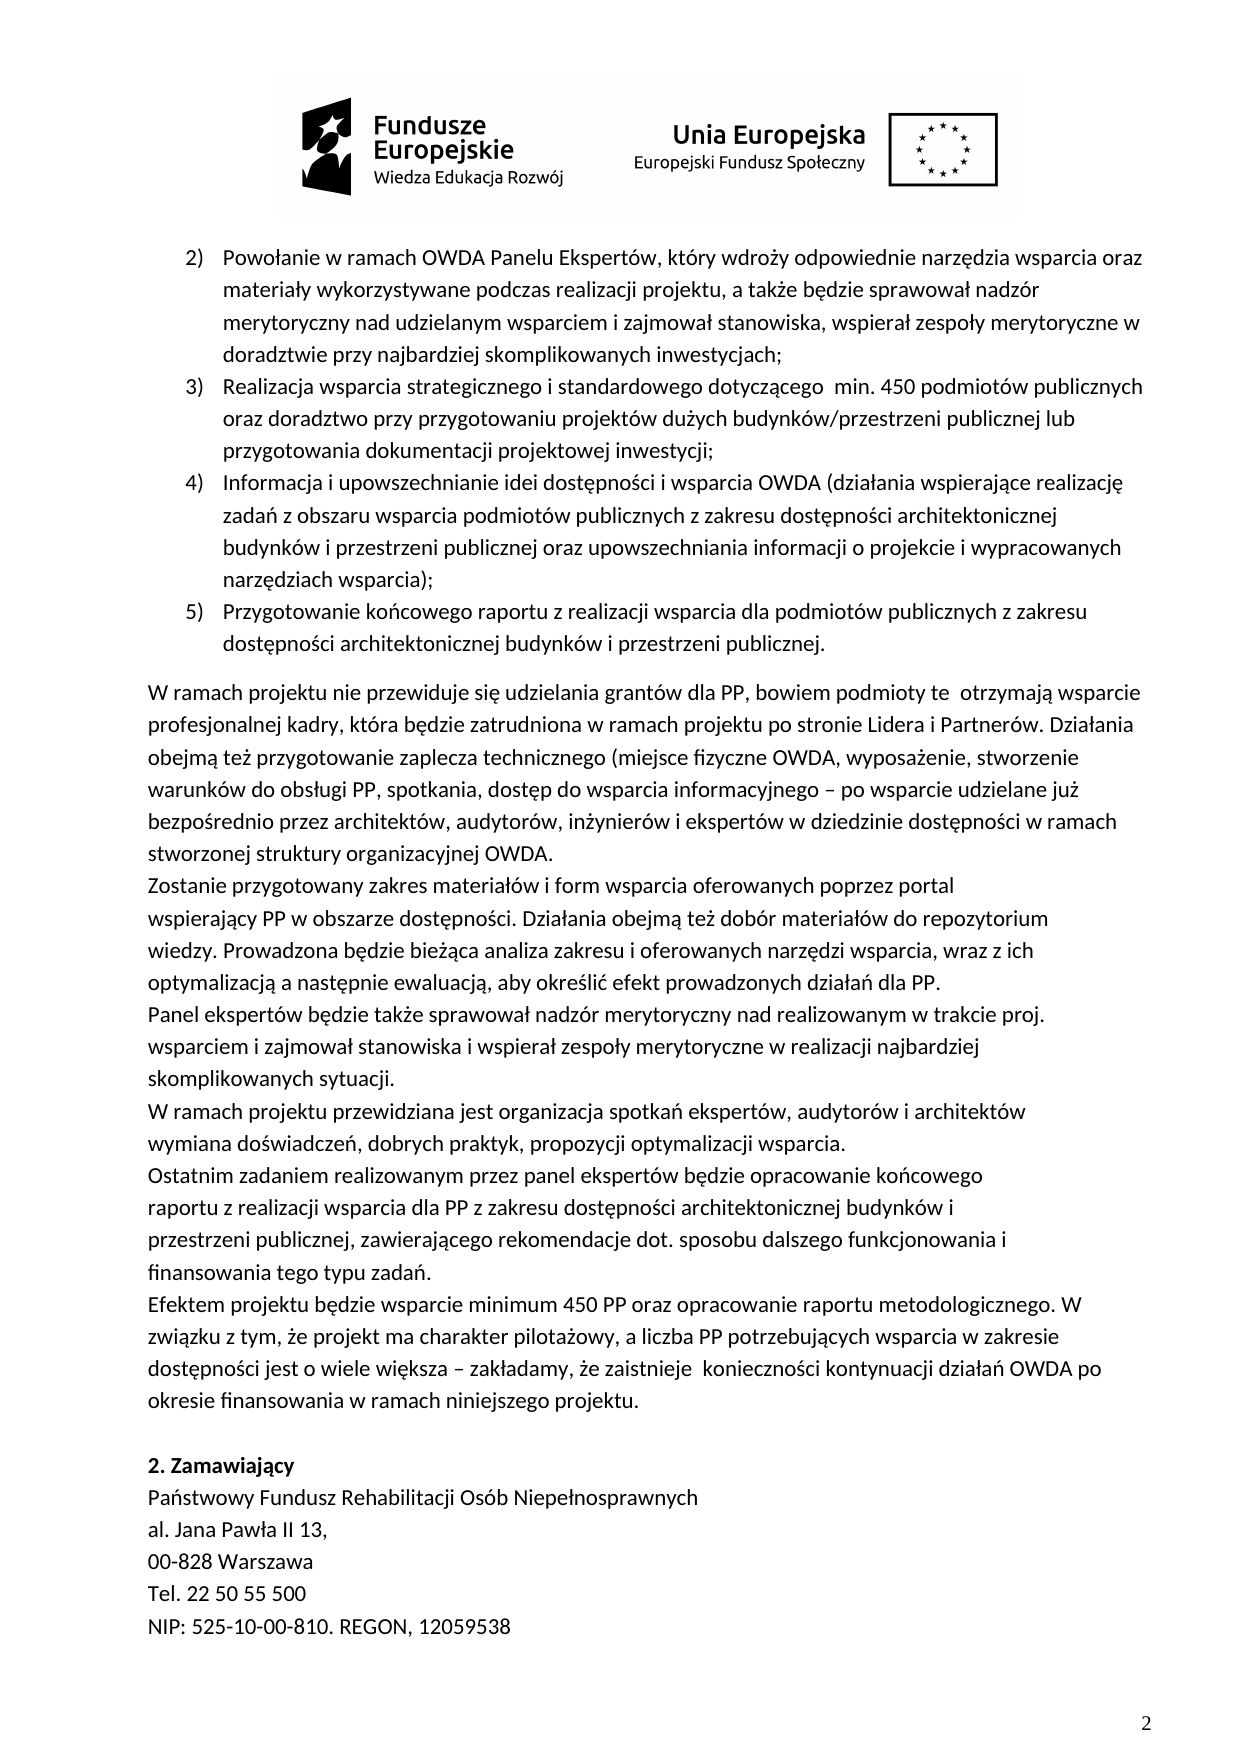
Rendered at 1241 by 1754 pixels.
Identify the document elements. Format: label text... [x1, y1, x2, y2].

text Tel. 22 50 55 500 [148, 1579, 1152, 1608]
list Powołanie w ramach OWDA Panelu Ekspertów, który wdroży odpowiednie narzędzia wsparcia oraz materiały wykorzystywane podczas realizacji projektu, a także będzie sprawował nadzór merytoryczny nad udzielanym wsparciem i zajmował stanowiska, wspierał zespoły merytoryczne w doradztwie przy najbardziej skomplikowanych inwestycjach; [185, 243, 1152, 368]
list Przygotowanie końcowego raportu z realizacji wsparcia dla podmiotów publicznych z zakresu dostępności architektonicznej budynków i przestrzeni publicznej. [185, 597, 1152, 657]
text wspierający PP w obszarze dostępności. Działania obejmą też dobór materiałów do repozytorium [148, 904, 1152, 932]
text wymiana doświadczeń, dobrych praktyk, propozycji optymalizacji wsparcia. [148, 1129, 1152, 1157]
list Informacja i upowszechnianie idei dostępności i wsparcia OWDA (działania wspierające realizację zadań z obszaru wsparcia podmiotów publicznych z zakresu dostępności architektonicznej budynków i przestrzeni publicznej oraz upowszechniania informacji o projekcie i wypracowanych narzędziach wsparcia); [185, 468, 1152, 593]
text raportu z realizacji wsparcia dla PP z zakresu dostępności architektonicznej budynków i [148, 1193, 1152, 1221]
text finansowania tego typu zadań. [148, 1258, 1152, 1286]
text wsparciem i zajmował stanowiska i wspierał zespoły merytoryczne w realizacji najbardziej [148, 1032, 1152, 1060]
list Realizacja wsparcia strategicznego i standardowego dotyczącego min. 450 podmiotów publicznych oraz doradztwo przy przygotowaniu projektów dużych budynków/przestrzeni publicznej lub przygotowania dokumentacji projektowej inwestycji; [185, 372, 1152, 464]
text Państwowy Fundusz Rehabilitacji Osób Niepełnosprawnych [148, 1483, 1152, 1511]
text Efektem projektu będzie wsparcie minimum 450 PP oraz opracowanie raportu metodologicznego. W związku z tym, że projekt ma charakter pilotażowy, a liczba PP potrzebujących wsparcia w zakresie dostępności jest o wiele większa – zakładamy, że zaistnieje konieczności kontynuacji działań OWDA po okresie finansowania w ramach niniejszego projektu. [148, 1290, 1152, 1414]
text optymalizacją a następnie ewaluacją, aby określić efekt prowadzonych działań dla PP. [148, 968, 1152, 996]
text Zostanie przygotowany zakres materiałów i form wsparcia oferowanych poprzez portal [148, 871, 1152, 899]
subtitle 2. Zamawiający [148, 1451, 1152, 1479]
text przestrzeni publicznej, zawierającego rekomendacje dot. sposobu dalszego funkcjonowania i [148, 1226, 1152, 1253]
picture [278, 73, 1022, 220]
text W ramach projektu nie przewiduje się udzielania grantów dla PP, bowiem podmioty te otrzymają wsparcie profesjonalnej kadry, która będzie zatrudniona w ramach projektu po stronie Lidera i Partnerów. Działania obejmą też przygotowanie zaplecza technicznego (miejsce fizyczne OWDA, wyposażenie, stworzenie warunków do obsługi PP, spotkania, dostęp do wsparcia informacyjnego – po wsparcie udzielane już bezpośrednio przez architektów, audytorów, inżynierów i ekspertów w dziedzinie dostępności w ramach stworzonej struktury organizacyjnej OWDA. [148, 678, 1152, 867]
text skomplikowanych sytuacji. [148, 1064, 1152, 1093]
text Panel ekspertów będzie także sprawował nadzór merytoryczny nad realizowanym w trakcie proj. [148, 1000, 1152, 1028]
text Ostatnim zadaniem realizowanym przez panel ekspertów będzie opracowanie końcowego [148, 1161, 1152, 1189]
text W ramach projektu przewidziana jest organizacja spotkań ekspertów, audytorów i architektów [148, 1097, 1152, 1125]
text al. Jana Pawła II 13, [148, 1515, 1152, 1543]
text 00-828 Warszawa [148, 1547, 1152, 1575]
text wiedzy. Prowadzona będzie bieżąca analiza zakresu i oferowanych narzędzi wsparcia, wraz z ich [148, 936, 1152, 964]
text NIP: 525-10-00-810. REGON, 12059538 [148, 1612, 1152, 1640]
